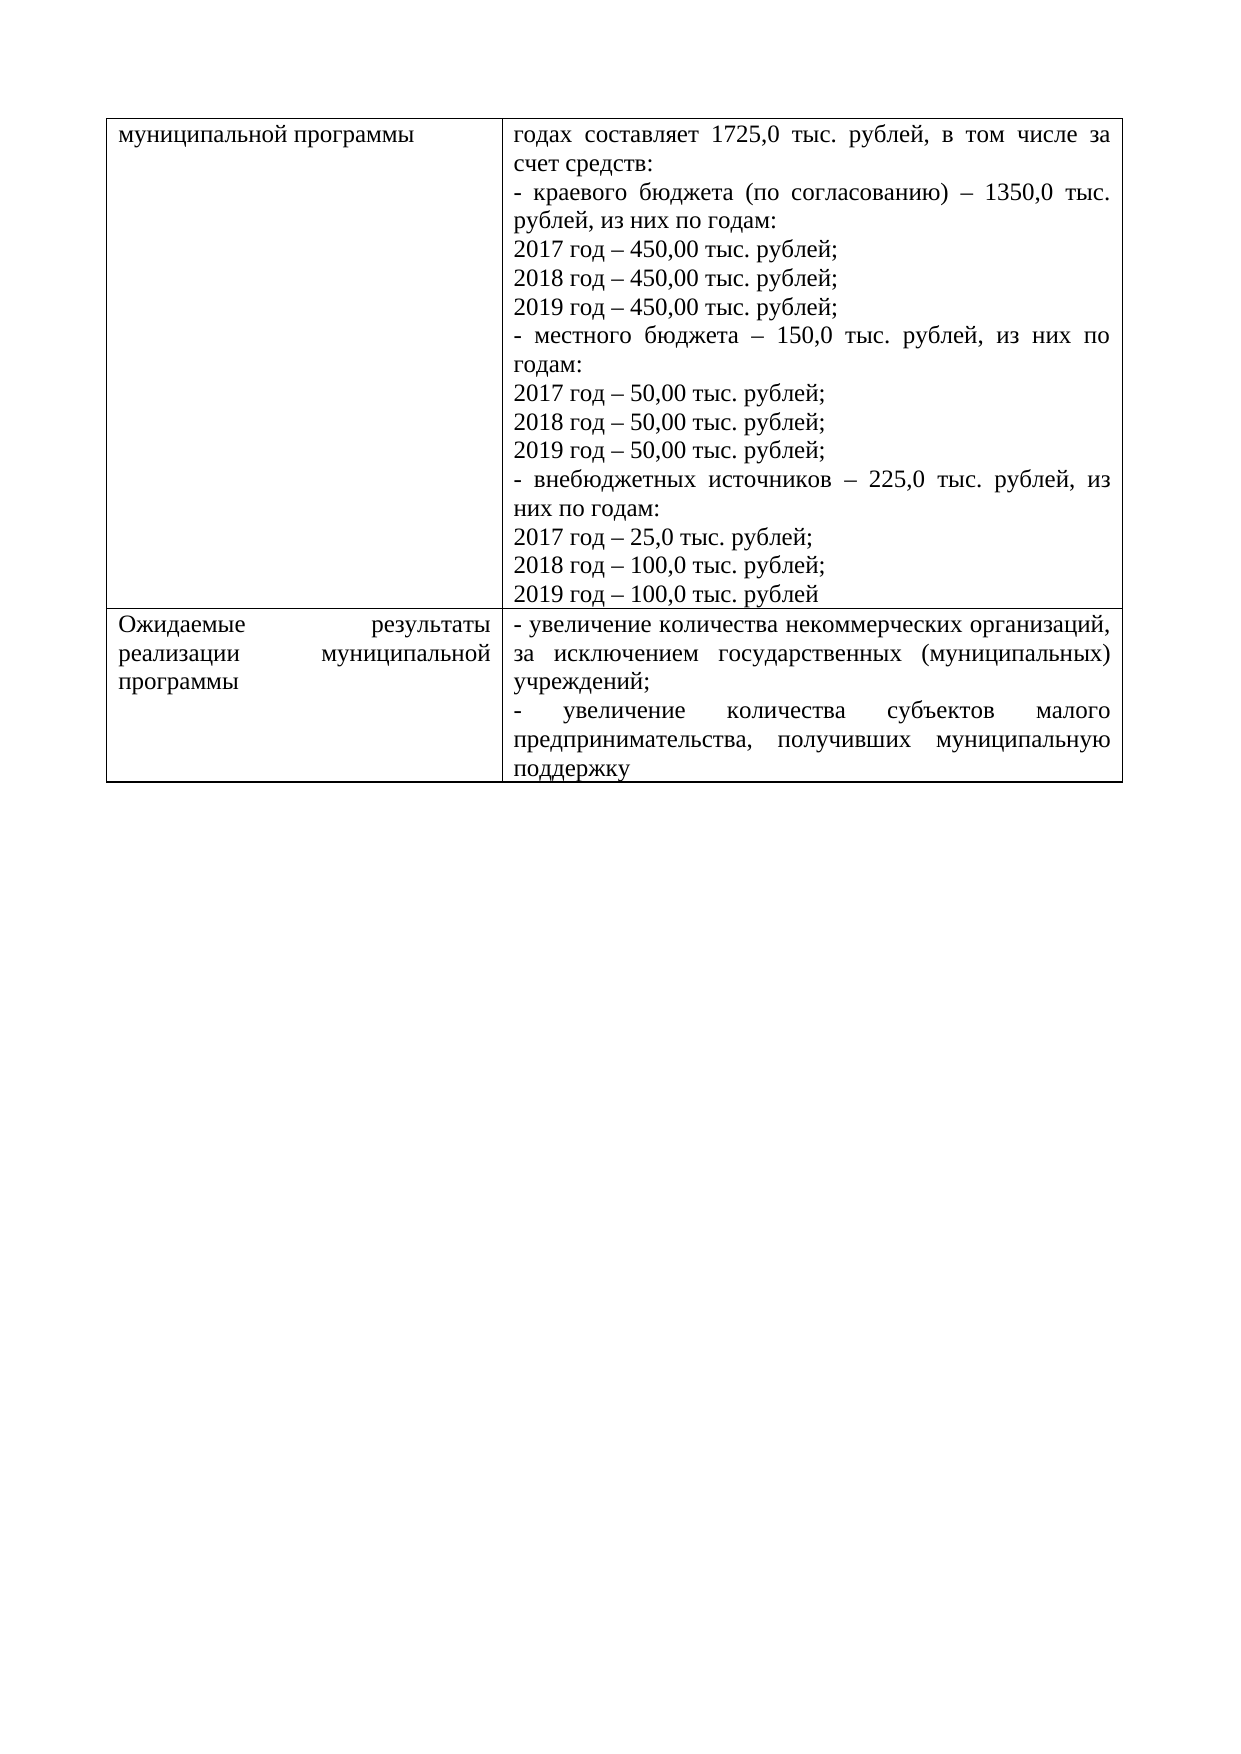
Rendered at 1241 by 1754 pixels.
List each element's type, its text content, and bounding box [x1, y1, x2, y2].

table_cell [107, 119, 502, 608]
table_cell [503, 119, 1122, 608]
table_cell - увеличение количества некоммерческих организаций, за исключением государственных (муниципальных) учреждений; - увеличение количества субъектов малого предпринимательства, получивших муниципальную поддержку [503, 609, 1122, 781]
table_cell Ожидаемые результаты реализации муниципальной программы [107, 609, 502, 781]
